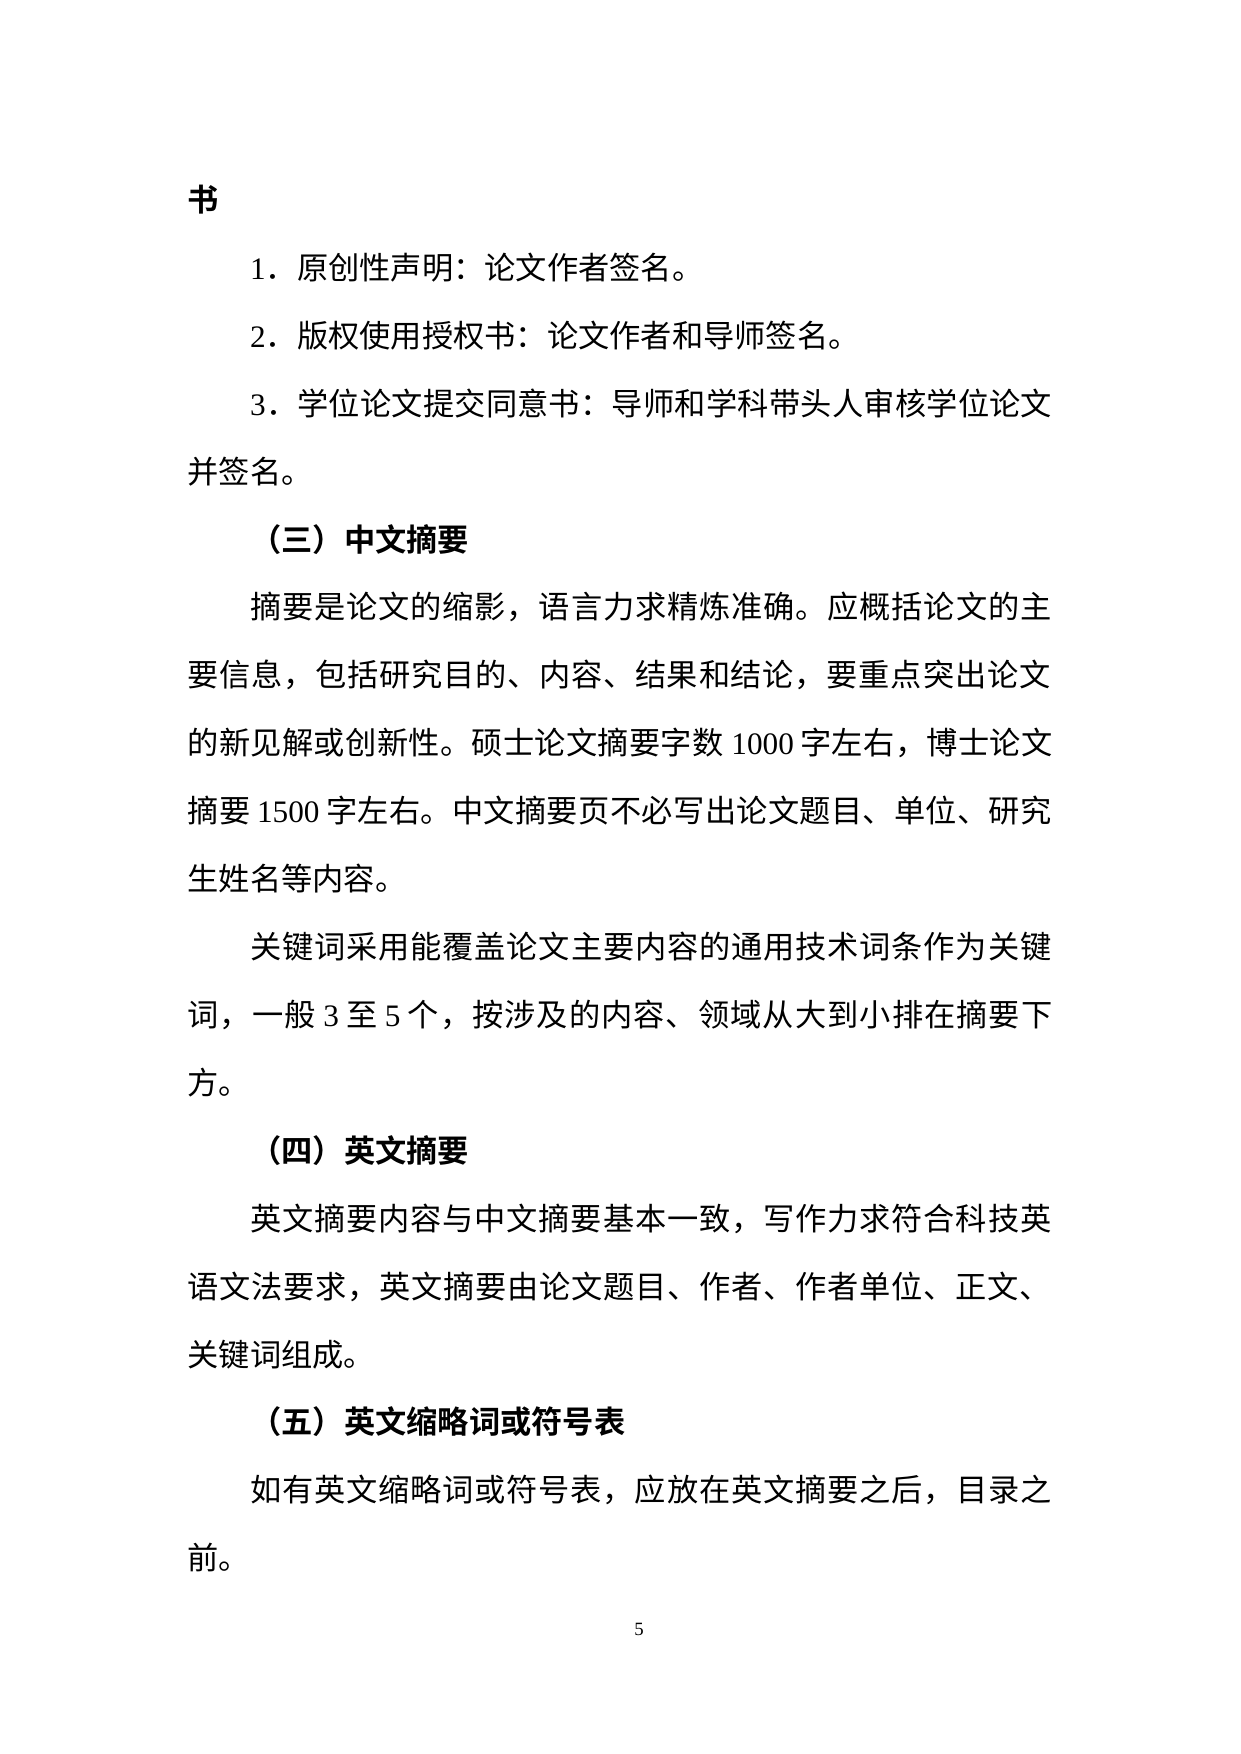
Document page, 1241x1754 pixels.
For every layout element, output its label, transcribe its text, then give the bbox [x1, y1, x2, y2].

text 英文摘要内容与中文摘要基本一致，写作力求符合科技英语文法要求，英文摘要由论文题目、作者、作者单位、正文、关键词组成。 [187, 1183, 1053, 1386]
text 1．原创性声明：论文作者签名。 [187, 232, 1053, 300]
text （四）英文摘要 [187, 1115, 1053, 1183]
text 2．版权使用授权书：论文作者和导师签名。 [187, 300, 1053, 368]
text （三）中文摘要 [187, 503, 1053, 571]
text 关键词采用能覆盖论文主要内容的通用技术词条作为关键词，一般3至5个，按涉及的内容、领域从大到小排在摘要下方。 [187, 911, 1053, 1115]
text （五）英文缩略词或符号表 [187, 1386, 1053, 1454]
text 3．学位论文提交同意书：导师和学科带头人审核学位论文并签名。 [187, 368, 1053, 503]
text 摘要是论文的缩影，语言力求精炼准确。应概括论文的主要信息，包括研究目的、内容、结果和结论，要重点突出论文的新见解或创新性。硕士论文摘要字数1000字左右，博士论文摘要1500字左右。中文摘要页不必写出论文题目、单位、研究生姓名等内容。 [187, 571, 1053, 911]
text 如有英文缩略词或符号表，应放在英文摘要之后，目录之前。 [187, 1454, 1053, 1590]
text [187, 164, 1053, 232]
